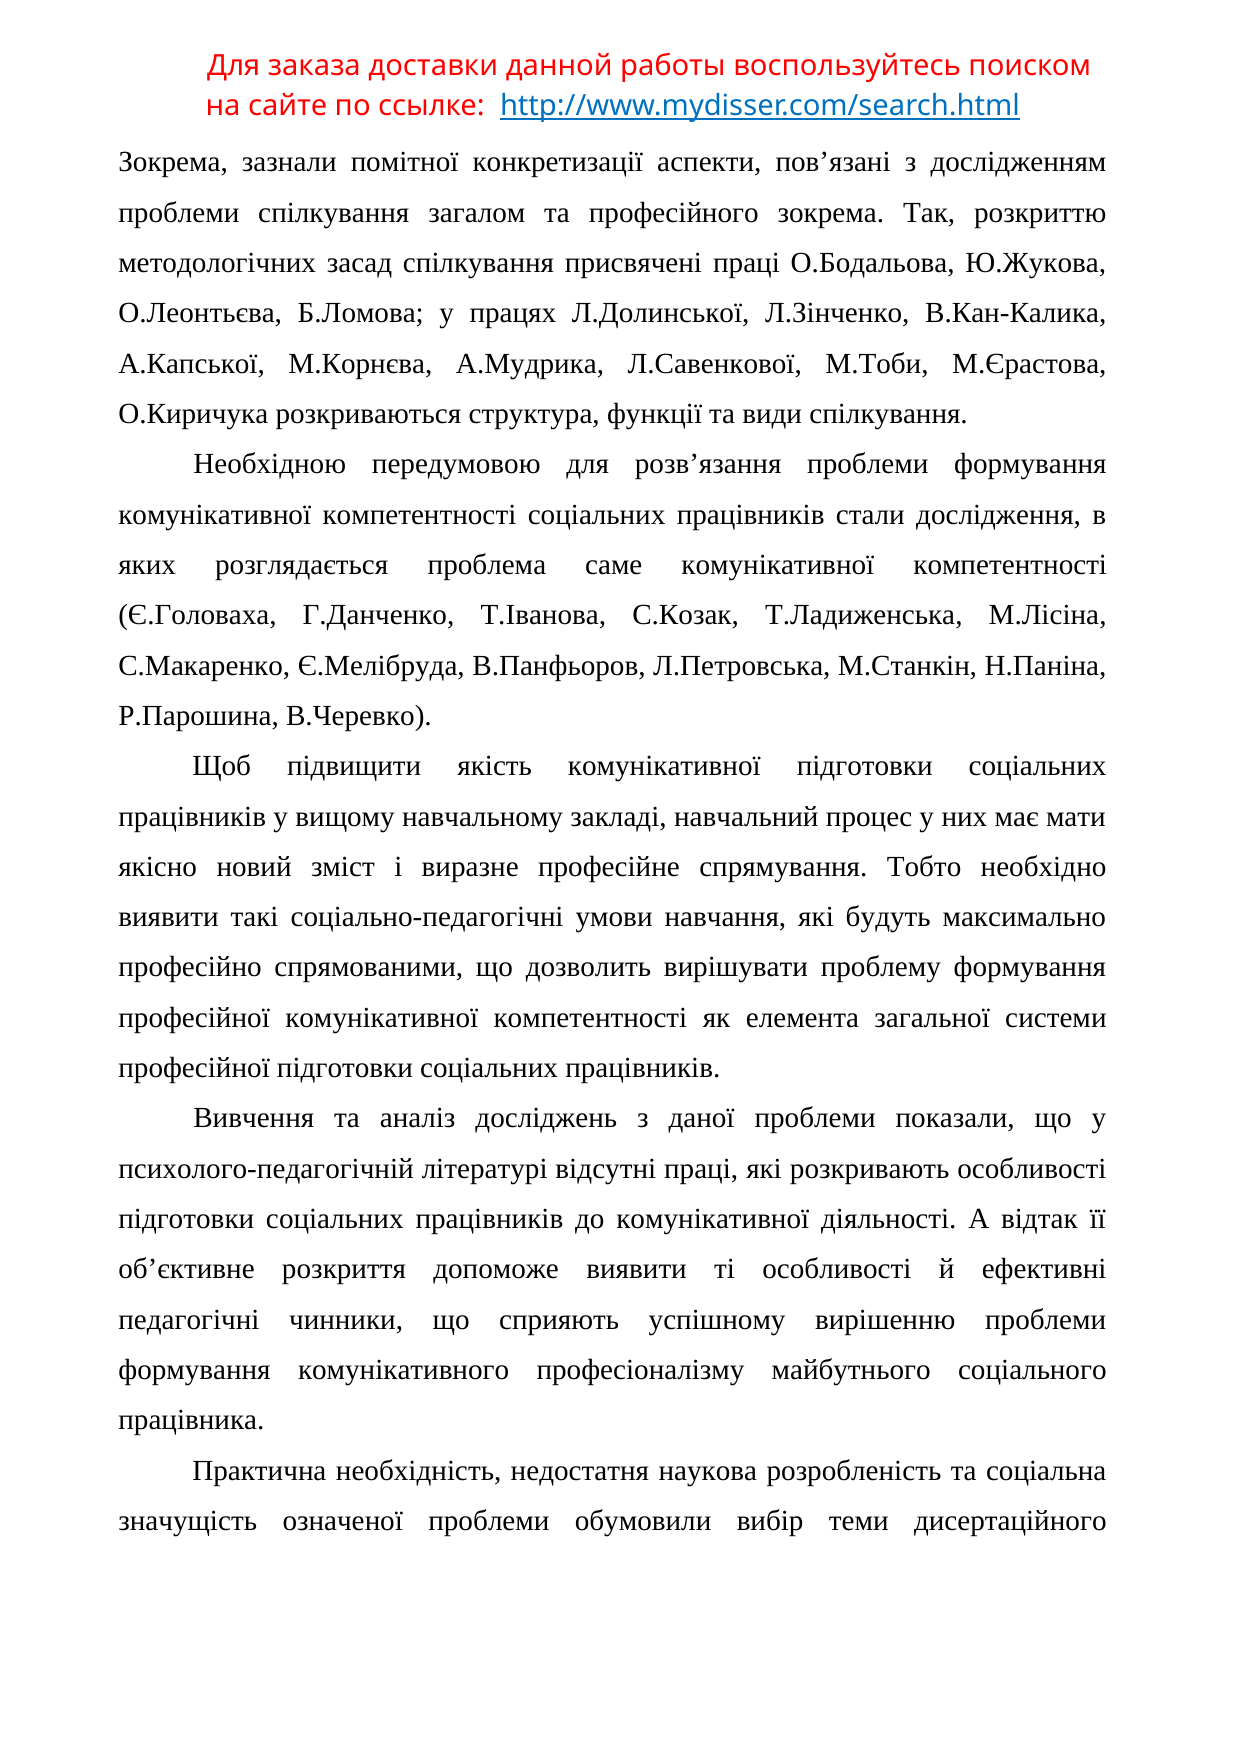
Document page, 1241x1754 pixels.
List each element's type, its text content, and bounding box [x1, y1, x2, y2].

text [118, 1453, 1107, 1537]
text Необхідною передумовою для розв’язання проблеми формування комунікативної компетентності соціальних працівників стали дослідження, в яких розглядається проблема саме комунікативної компетентності (Є.Головаха, Г.Данченко, Т.Іванова, С.Козак, Т.Ладиженська, М.Лісіна, С.Макаренко, Є.Мелібруда, В.Панфьоров, Л.Петровська, М.Станкін, Н.Паніна, Р.Парошина, В.Черевко). [118, 446, 1107, 732]
text Щоб підвищити якість комунікативної підготовки соціальних працівників у вищому навчальному закладі, навчальний процес у них має мати якісно новий зміст і виразне професійне спрямування. Тобто необхідно виявити такі соціально-педагогічні умови навчання, які будуть максимально професійно спрямованими, що дозволить вирішувати проблему формування професійної комунікативної компетентності як елемента загальної системи професійної підготовки соціальних працівників. [118, 748, 1107, 1084]
text Вивчення та аналіз досліджень з даної проблеми показали, що у психолого-педагогічній літературі відсутні праці, які розкривають особливості підготовки соціальних працівників до комунікативної діяльності. А відтак її об’єктивне розкриття допоможе виявити ті особливості й ефективні педагогічні чинники, що сприяють успішному вирішенню проблеми формування комунікативного професіоналізму майбутнього соціального працівника. [118, 1101, 1107, 1436]
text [118, 144, 1107, 430]
